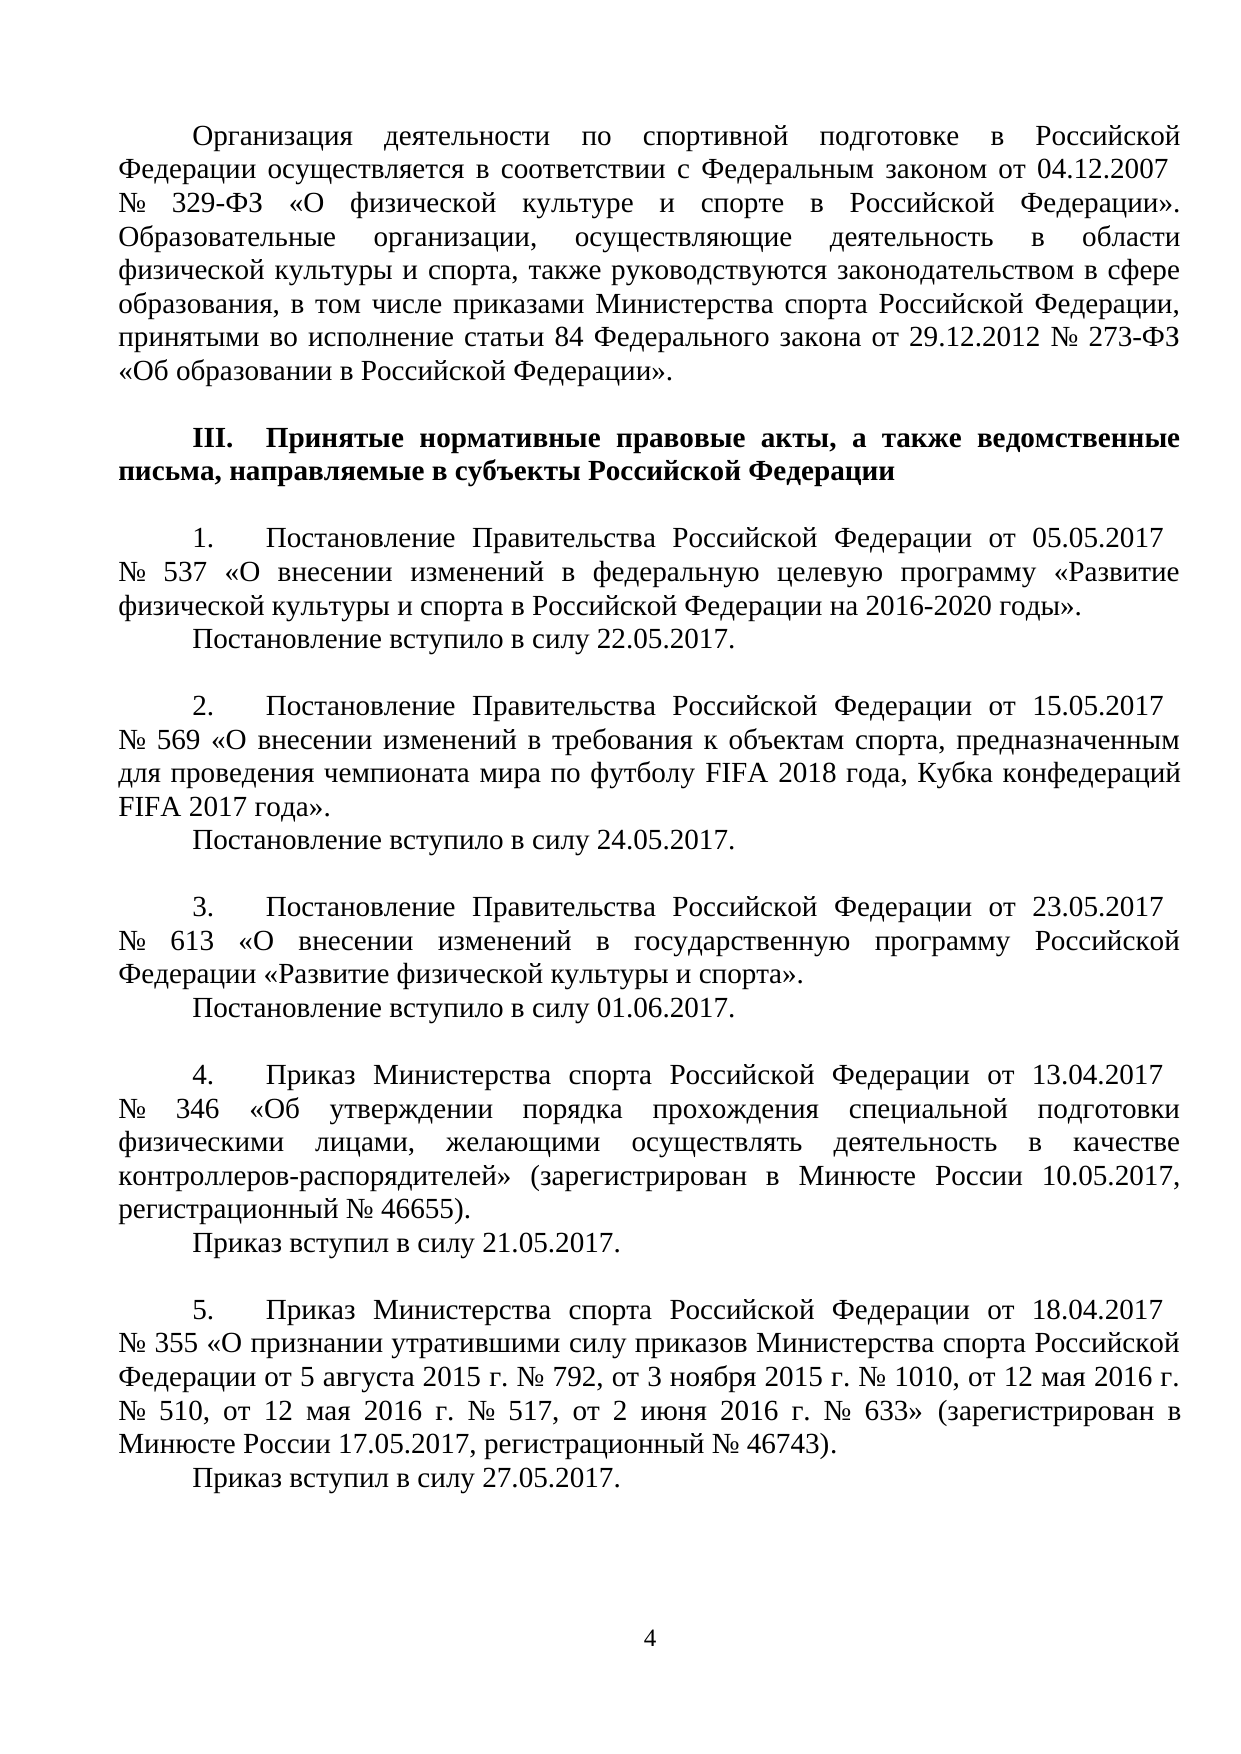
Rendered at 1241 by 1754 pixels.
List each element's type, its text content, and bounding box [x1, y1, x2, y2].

text Приказ вступил в силу 27.05.2017. [118, 1460, 1181, 1493]
text Постановление вступило в силу 01.06.2017. [118, 990, 1181, 1024]
text Постановление вступило в силу 24.05.2017. [118, 822, 1181, 856]
list Постановление Правительства Российской Федерации от 23.05.2017 № 613 «О внесении изменений в государственную программу Российской Федерации «Развитие физической культуры и спорта». [118, 889, 1181, 990]
list Постановление Правительства Российской Федерации от 15.05.2017 № 569 «О внесении изменений в требования к объектам спорта, предназначенным для проведения чемпионата мира по футболу FIFA 2018 года, Кубка конфедераций FIFA 2017 года». [118, 688, 1181, 822]
text Организация деятельности по спортивной подготовке в Российской Федерации осуществляется в соответствии с Федеральным законом от 04.12.2007 № 329-ФЗ «О физической культуре и спорте в Российской Федерации». Образовательные организации, осуществляющие деятельность в области физической культуры и спорта, также руководствуются законодательством в сфере образования, в том числе приказами Министерства спорта Российской Федерации, принятыми во исполнение статьи 84 Федерального закона от 29.12.2012 № 273-ФЗ «Об образовании в Российской Федерации». [118, 118, 1181, 386]
list Постановление Правительства Российской Федерации от 05.05.2017 № 537 «О внесении изменений в федеральную целевую программу «Развитие физической культуры и спорта в Российской Федерации на 2016-2020 годы». [118, 521, 1181, 621]
list Принятые нормативные правовые акты, а также ведомственные письма, направляемые в субъекты Российской Федерации [118, 420, 1181, 487]
text Постановление вступило в силу 22.05.2017. [118, 621, 1181, 655]
list Приказ Министерства спорта Российской Федерации от 18.04.2017 № 355 «О признании утратившими силу приказов Министерства спорта Российской Федерации от 5 августа 2015 г. № 792, от 3 ноября 2015 г. № 1010, от 12 мая 2016 г. № 510, от 12 мая 2016 г. № 517, от 2 июня 2016 г. № 633» (зарегистрирован в Минюсте России 17.05.2017, регистрационный № 46743). [118, 1292, 1181, 1460]
list Приказ Министерства спорта Российской Федерации от 13.04.2017 № 346 «Об утверждении порядка прохождения специальной подготовки физическими лицами, желающими осуществлять деятельность в качестве контроллеров-распорядителей» (зарегистрирован в Минюсте России 10.05.2017, регистрационный № 46655). [118, 1057, 1181, 1225]
text Приказ вступил в силу 21.05.2017. [118, 1225, 1181, 1258]
